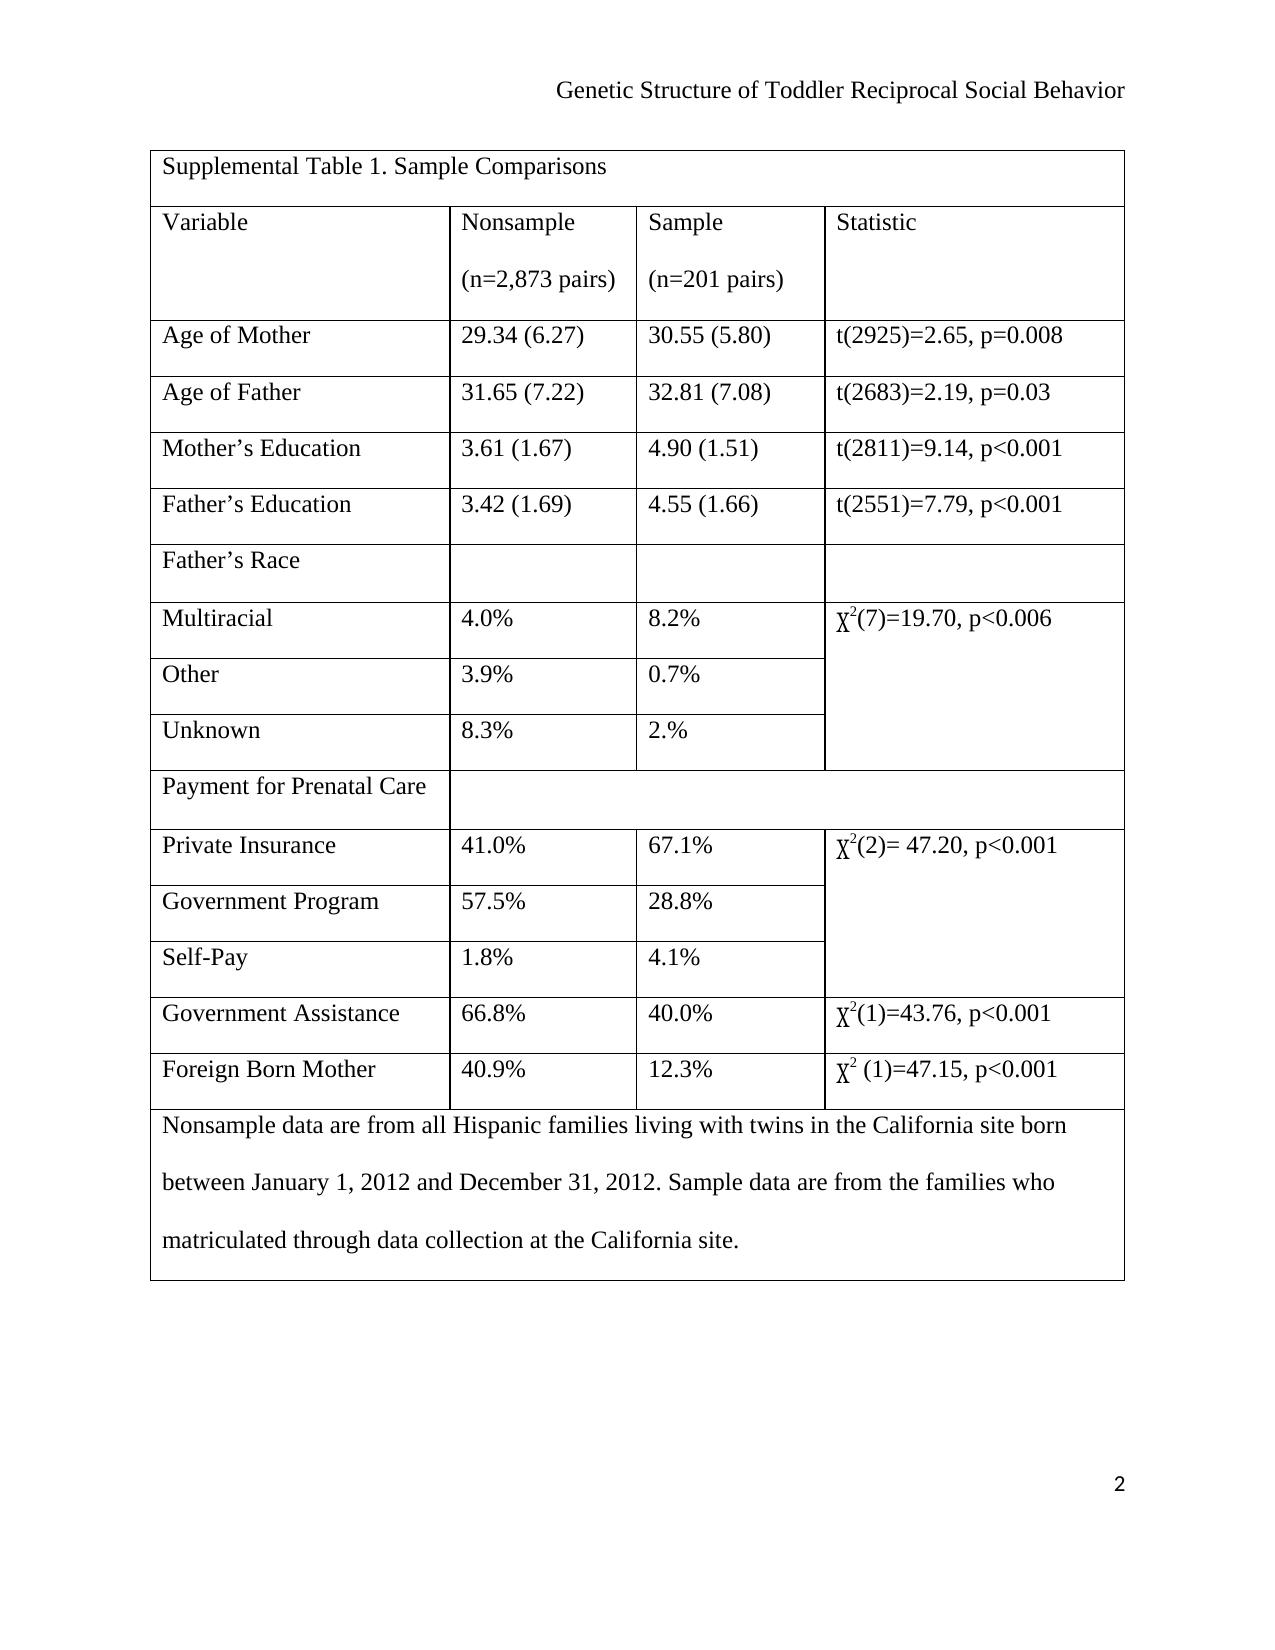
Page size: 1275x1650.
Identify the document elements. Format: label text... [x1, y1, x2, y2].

table_cell Other [151, 659, 449, 714]
table_cell 4.0% [451, 603, 636, 658]
table_cell Nonsample (n=2,873 pairs) [451, 207, 636, 319]
table_cell 66.8% [451, 998, 636, 1053]
table_cell Sample (n=201 pairs) [637, 207, 824, 319]
table_cell Private Insurance [151, 830, 449, 885]
table_cell 41.0% [451, 830, 636, 885]
table_cell 30.55 (5.80) [637, 321, 824, 376]
table_cell 32.81 (7.08) [637, 377, 824, 432]
table_cell 40.0% [637, 998, 824, 1053]
table_cell t(2925)=2.65, p=0.008 [826, 321, 1124, 376]
table_cell Father’s Race [151, 545, 449, 602]
table_cell 28.8% [637, 886, 824, 941]
table_cell Nonsample data are from all Hispanic families living with twins in the California site born between January 1, 2012 and December 31, 2012. Sample data are from the families who matriculated through data collection at the California site. [151, 1110, 1124, 1280]
table_cell 40.9% [451, 1054, 636, 1109]
table_cell Father’s Education [151, 489, 449, 544]
table_cell 57.5% [451, 886, 636, 941]
table_cell Government Assistance [151, 998, 449, 1053]
table_cell Age of Father [151, 377, 449, 432]
table_cell t(2551)=7.79, p<0.001 [826, 489, 1124, 544]
table_cell 1.8% [451, 942, 636, 997]
table_cell 3.9% [451, 659, 636, 714]
table_cell ꭓ2(1)=43.76, p<0.001 [826, 998, 1124, 1053]
table_cell 3.61 (1.67) [451, 433, 636, 488]
table_cell 12.3% [637, 1054, 824, 1109]
table_cell 4.1% [637, 942, 824, 997]
table_cell Payment for Prenatal Care [151, 771, 449, 829]
table_cell Age of Mother [151, 321, 449, 376]
table_cell t(2683)=2.19, p=0.03 [826, 377, 1124, 432]
table_cell 8.3% [451, 715, 636, 770]
table_cell Statistic [826, 207, 1124, 319]
table_cell 4.90 (1.51) [637, 433, 824, 488]
table_cell Foreign Born Mother [151, 1054, 449, 1109]
table_cell 2.% [637, 715, 824, 770]
table_cell [451, 545, 636, 602]
table_cell Variable [151, 207, 449, 319]
table_cell Self-Pay [151, 942, 449, 997]
table_cell ꭓ2(2)= 47.20, p<0.001 [826, 830, 1124, 997]
table_cell 4.55 (1.66) [637, 489, 824, 544]
table_cell Multiracial [151, 603, 449, 658]
table_cell [826, 545, 1124, 602]
table_cell Government Program [151, 886, 449, 941]
table_cell 0.7% [637, 659, 824, 714]
table_cell ꭓ2 (1)=47.15, p<0.001 [826, 1054, 1124, 1109]
table_cell 29.34 (6.27) [451, 321, 636, 376]
table_cell 67.1% [637, 830, 824, 885]
table_cell [637, 545, 824, 602]
table_cell 31.65 (7.22) [451, 377, 636, 432]
table_cell Mother’s Education [151, 433, 449, 488]
table_cell Unknown [151, 715, 449, 770]
table_cell ꭓ2(7)=19.70, p<0.006 [826, 603, 1124, 770]
table_cell [451, 771, 1124, 829]
table_header Supplemental Table 1. Sample Comparisons [151, 151, 1124, 206]
table_cell 3.42 (1.69) [451, 489, 636, 544]
table_cell 8.2% [637, 603, 824, 658]
table_cell t(2811)=9.14, p<0.001 [826, 433, 1124, 488]
